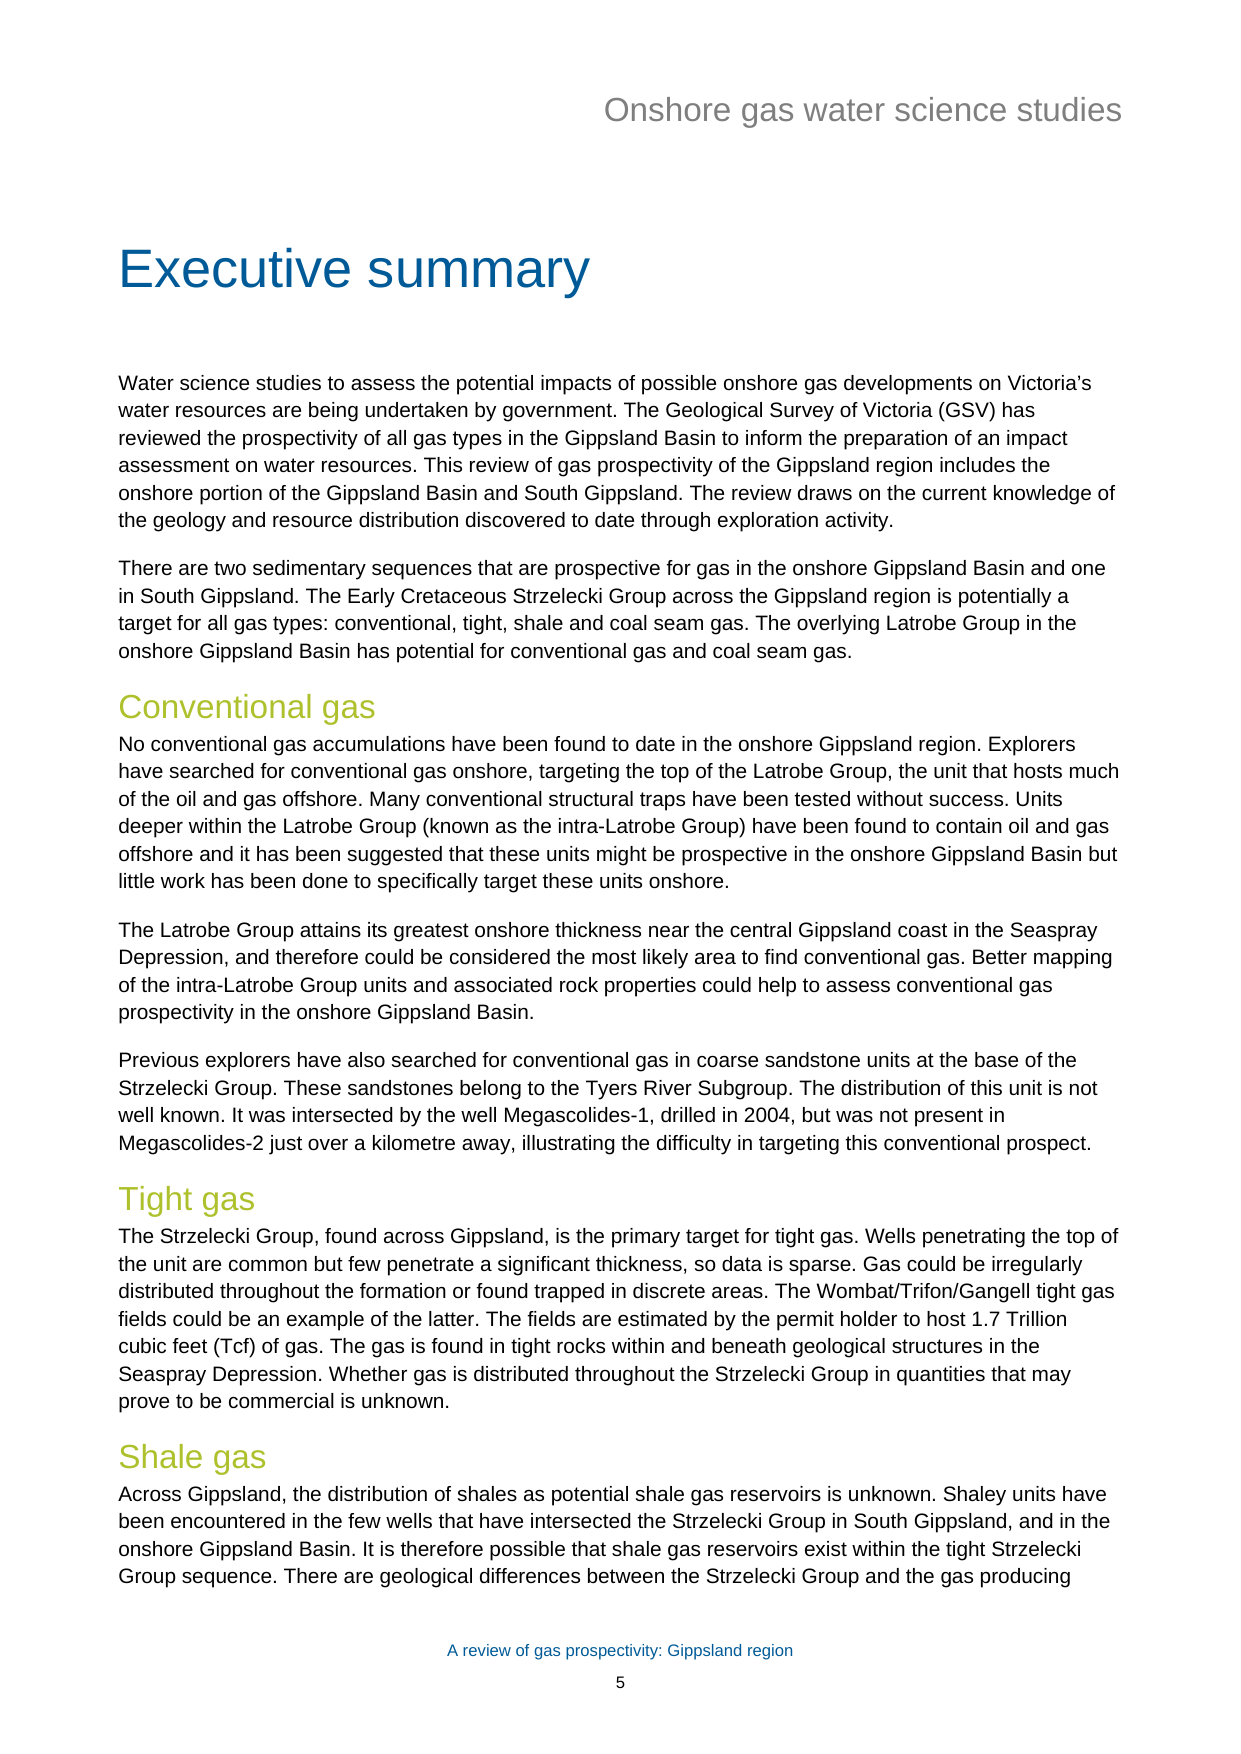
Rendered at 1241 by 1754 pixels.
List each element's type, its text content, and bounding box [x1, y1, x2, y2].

text There are two sedimentary sequences that are prospective for gas in the onshore Gippsland Basin and one in South Gippsland. The Early Cretaceous Strzelecki Group across the Gippsland region is potentially a target for all gas types: conventional, tight, shale and coal seam gas. The overlying Latrobe Group in the onshore Gippsland Basin has potential for conventional gas and coal seam gas. [118, 556, 1122, 663]
subtitle Tight gas [118, 1179, 1122, 1218]
text Water science studies to assess the potential impacts of possible onshore gas developments on Victoria’s water resources are being undertaken by government. The Geological Survey of Victoria (GSV) has reviewed the prospectivity of all gas types in the Gippsland Basin to inform the preparation of an impact assessment on water resources. This review of gas prospectivity of the Gippsland region includes the onshore portion of the Gippsland Basin and South Gippsland. The review draws on the current knowledge of the geology and resource distribution discovered to date through exploration activity. [118, 370, 1122, 532]
text The Latrobe Group attains its greatest onshore thickness near the central Gippsland coast in the Seaspray Depression, and therefore could be considered the most likely area to find conventional gas. Better mapping of the intra-Latrobe Group units and associated rock properties could help to assess conventional gas prospectivity in the onshore Gippsland Basin. [118, 917, 1122, 1024]
subtitle Shale gas [118, 1437, 1122, 1476]
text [118, 1482, 1122, 1588]
subtitle Executive summary [118, 236, 1122, 298]
text No conventional gas accumulations have been found to date in the onshore Gippsland region. Explorers have searched for conventional gas onshore, targeting the top of the Latrobe Group, the unit that hosts much of the oil and gas offshore. Many conventional structural traps have been tested without success. Units deeper within the Latrobe Group (known as the intra-Latrobe Group) have been found to contain oil and gas offshore and it has been suggested that these units might be prospective in the onshore Gippsland Basin but little work has been done to specifically target these units onshore. [118, 732, 1122, 893]
text Previous explorers have also searched for conventional gas in coarse sandstone units at the base of the Strzelecki Group. These sandstones belong to the Tyers River Subgroup. The distribution of this unit is not well known. It was intersected by the well Megascolides-1, drilled in 2004, but was not present in Megascolides-2 just over a kilometre away, illustrating the difficulty in targeting this conventional prospect. [118, 1048, 1122, 1155]
subtitle Conventional gas [118, 687, 1122, 725]
text The Strzelecki Group, found across Gippsland, is the primary target for tight gas. Wells penetrating the top of the unit are common but few penetrate a significant thickness, so data is sparse. Gas could be irregularly distributed throughout the formation or found trapped in discrete areas. The Wombat/Trifon/Gangell tight gas fields could be an example of the latter. The fields are estimated by the permit holder to host 1.7 Trillion cubic feet (Tcf) of gas. The gas is found in tight rocks within and beneath geological structures in the Seaspray Depression. Whether gas is distributed throughout the Strzelecki Group in quantities that may prove to be commercial is unknown. [118, 1224, 1122, 1413]
